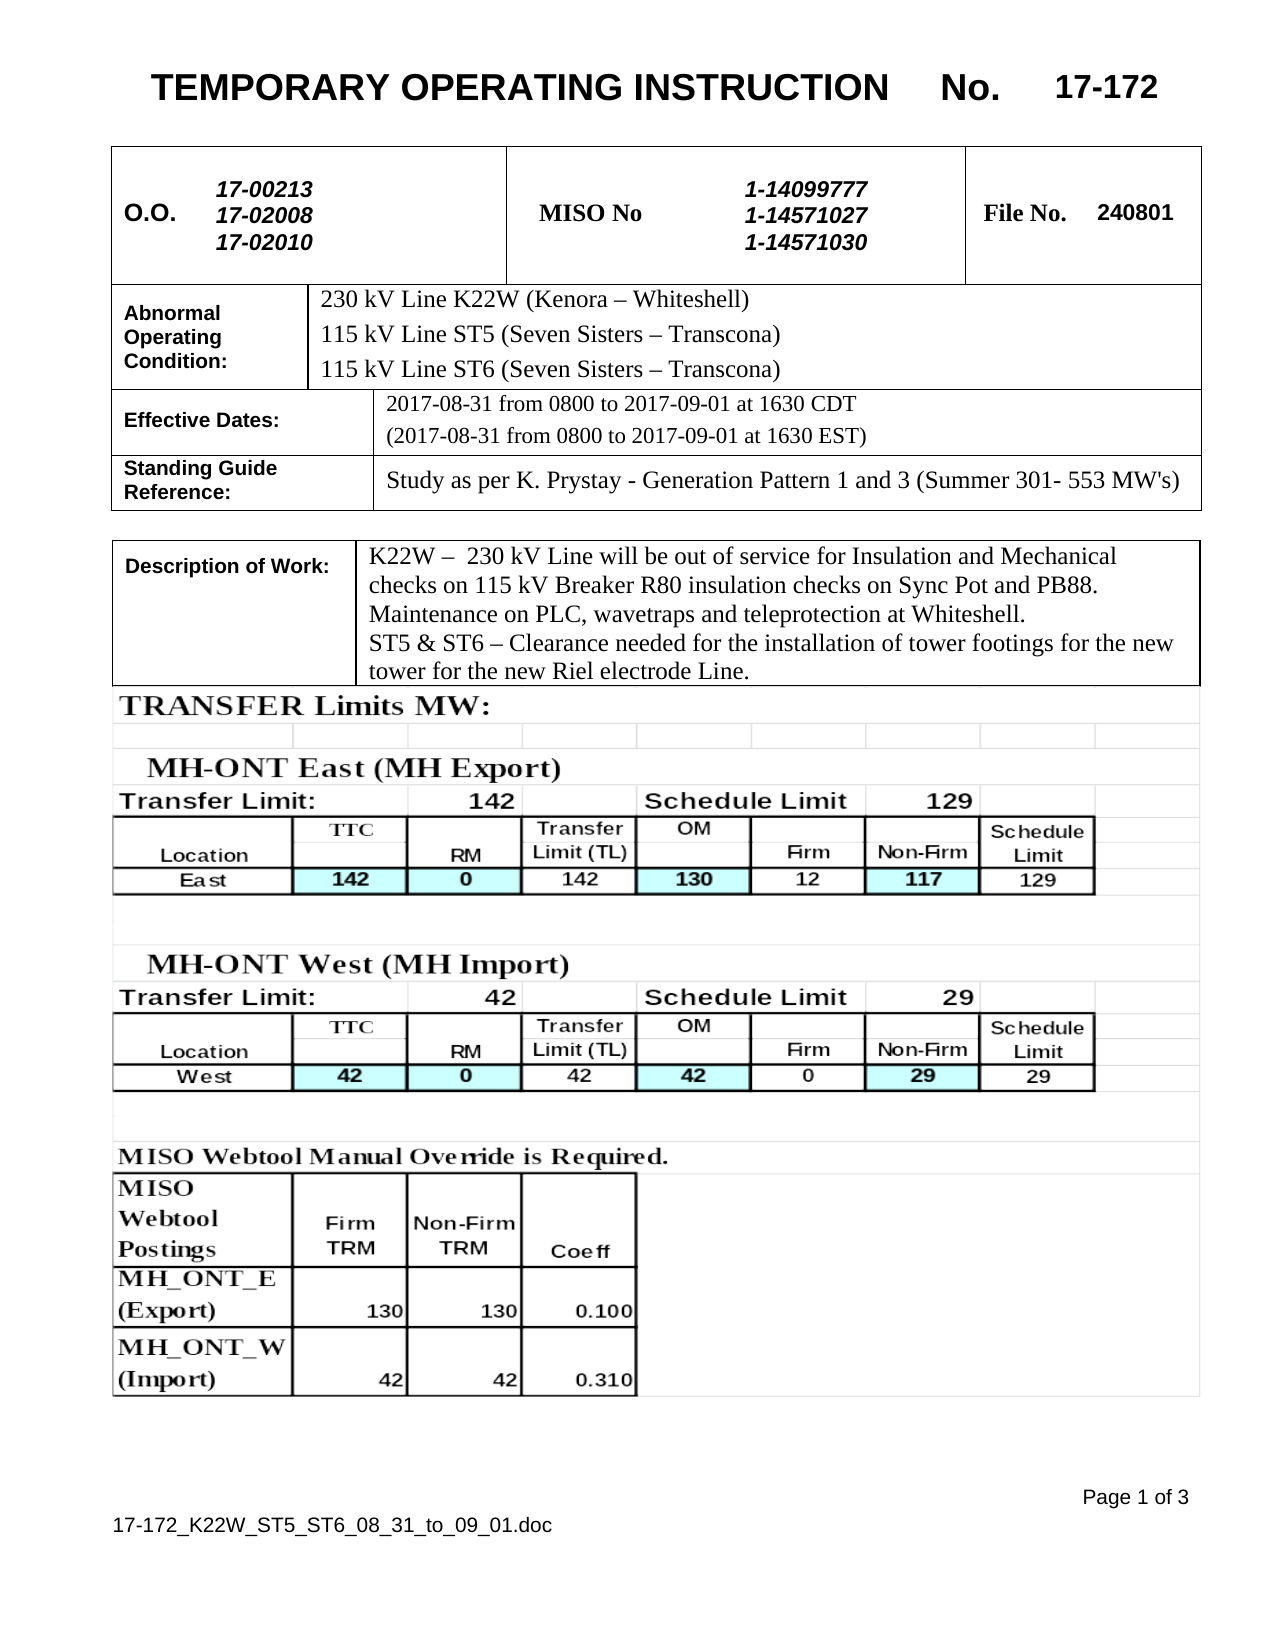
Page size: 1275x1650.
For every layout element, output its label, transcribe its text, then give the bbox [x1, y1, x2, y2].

table_header 1-14099777 1-14571027 1-14571030 [675, 147, 965, 283]
table_cell Standing Guide Reference: [112, 456, 373, 510]
table_header Description of Work: [113, 541, 355, 685]
table_cell 230 kV Line K22W (Kenora – Whiteshell) 115 kV Line ST5 (Seven Sisters – Transcona) 115 kV Line ST6 (Seven Sisters – Transcona) [309, 285, 1201, 389]
table_header 17-00213 17-02008 17-02010 [197, 147, 506, 283]
table_header MISO No [507, 147, 675, 283]
table_cell Abnormal Operating Condition: [112, 285, 307, 389]
table_cell Effective Dates: [112, 390, 373, 455]
table_cell Study as per K. Prystay - Generation Pattern 1 and 3 (Summer 301- 553 MW's) [374, 456, 1201, 510]
table_header O.O. [112, 147, 197, 283]
table_header K22W – 230 kV Line will be out of service for Insulation and Mechanical checks on 115 kV Breaker R80 insulation checks on Sync Pot and PB88. Maintenance on PLC, wavetraps and teleprotection at Whiteshell. ST5 & ST6 – Clearance needed for the installation of tower footings for the new tower for the new Riel electrode Line. [357, 541, 1199, 685]
table_cell 2017-08-31 from 0800 to 2017-09-01 at 1630 CDT (2017-08-31 from 0800 to 2017-09-01 at 1630 EST) [374, 390, 1201, 455]
table_header File No. [966, 147, 1084, 283]
table_header 240801 [1085, 147, 1201, 283]
